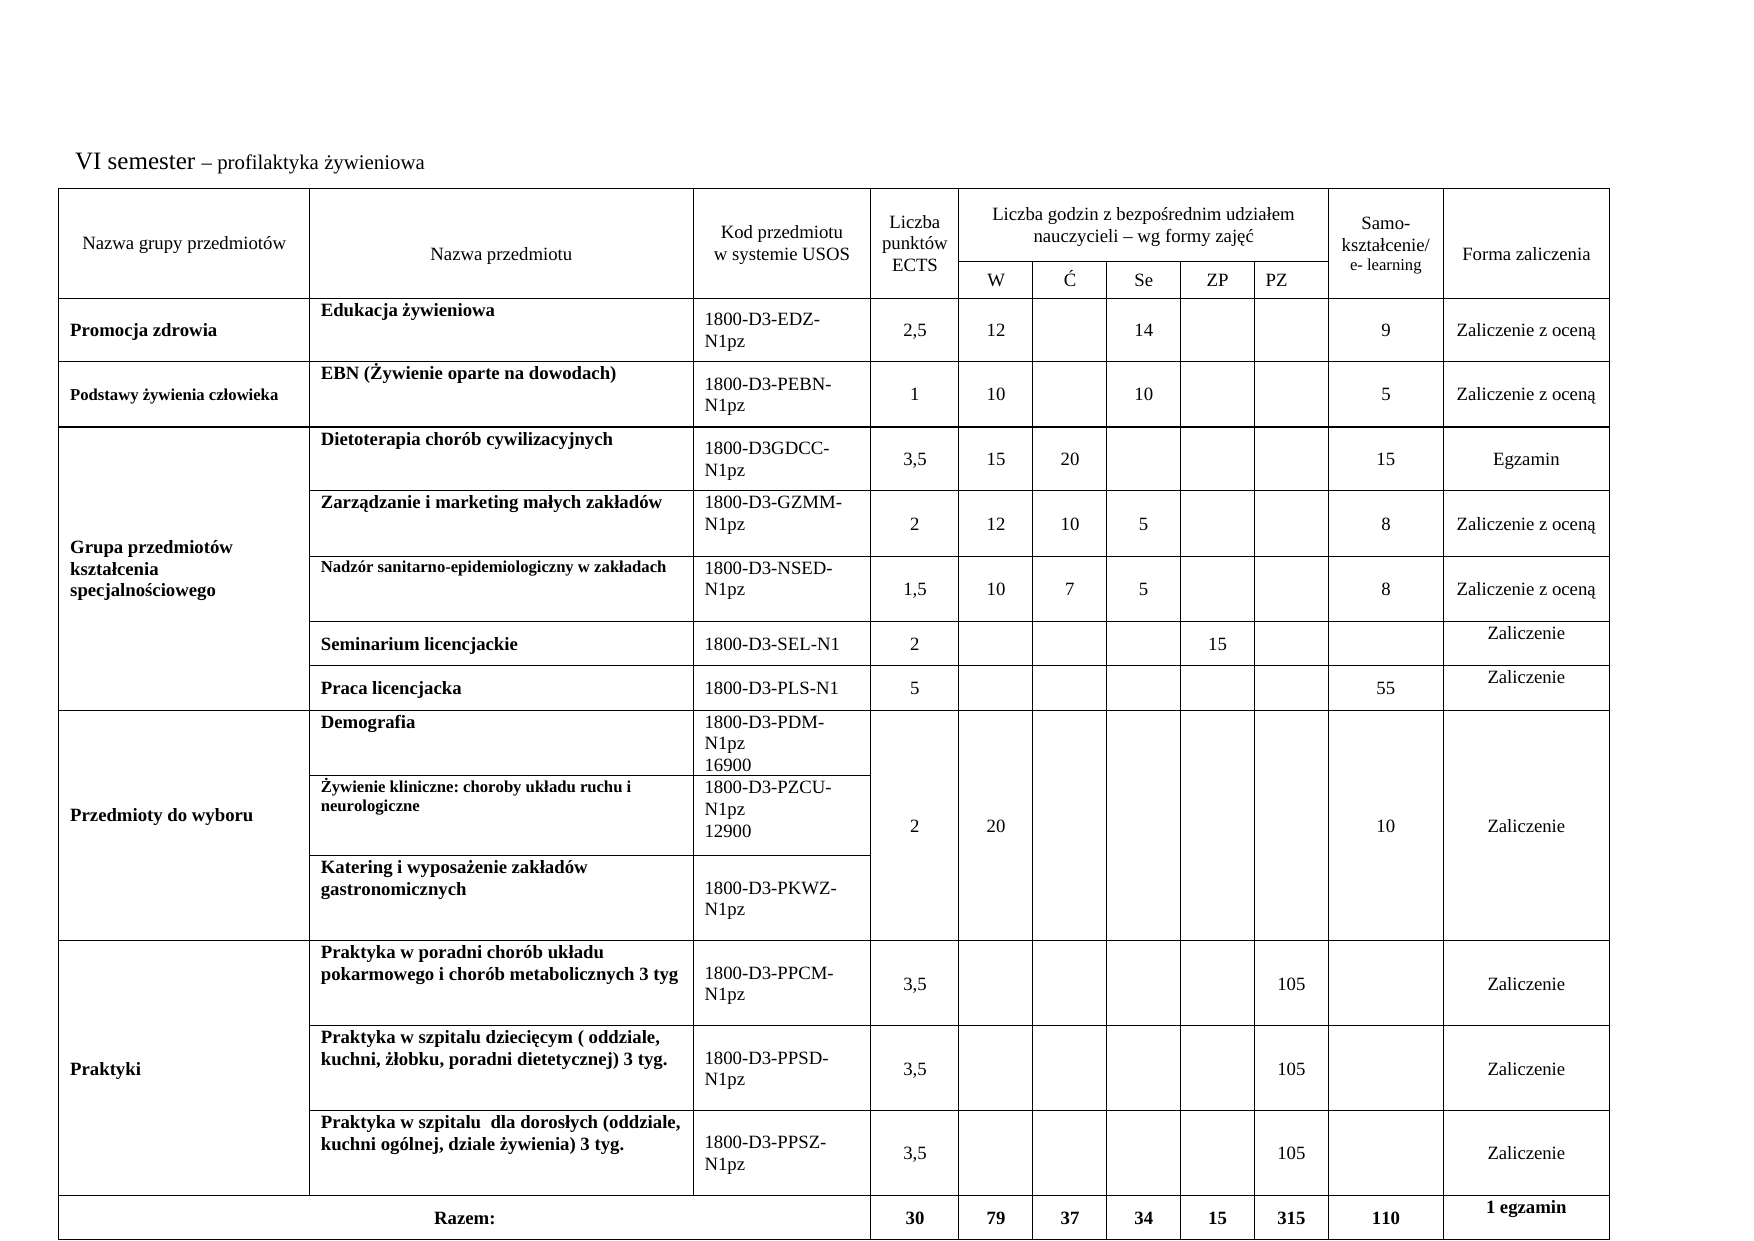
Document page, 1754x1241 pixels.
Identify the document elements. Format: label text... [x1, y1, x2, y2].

table_cell 3,5 [871, 1026, 958, 1110]
table_cell 20 [1033, 428, 1106, 490]
table_header Forma zaliczenia [1444, 189, 1609, 297]
table_cell 20 [959, 711, 1032, 940]
table_cell Promocja zdrowia [59, 299, 309, 361]
table_cell 2 [871, 622, 958, 665]
table_cell Praktyki [59, 941, 309, 1195]
table_cell [1033, 711, 1106, 940]
table_cell Praktyka w szpitalu dziecięcym ( oddziale, kuchni, żłobku, poradni dietetycznej) 3 tyg. Dr D. Nowak - koordynator praktyk K. i Z. Żywienia i Dietetyki [310, 1026, 693, 1110]
table_cell Podstawy żywienia człowieka [59, 362, 309, 426]
table_cell Grupa przedmiotów kształcenia specjalnościowego [59, 428, 309, 709]
table_cell ZP [1181, 262, 1254, 297]
table_cell [1255, 428, 1328, 490]
table_cell Seminarium licencjackie [310, 622, 693, 665]
table_cell 12 [959, 299, 1032, 361]
table_header Nazwa grupy przedmiotów [59, 189, 309, 297]
table_cell [1107, 1111, 1180, 1195]
table_cell [1033, 941, 1106, 1025]
table_cell [1033, 666, 1106, 709]
table_cell [1107, 941, 1180, 1025]
table_cell 15 [959, 428, 1032, 490]
table_cell [1181, 1026, 1254, 1110]
table_cell 5 [1329, 362, 1443, 426]
table_cell PZ [1255, 262, 1328, 297]
table_cell 315 [1255, 1196, 1328, 1239]
table_header Samo-kształcenie/ e- learning [1329, 189, 1443, 297]
table_cell [959, 622, 1032, 665]
table_cell 1 egzamin [1444, 1196, 1609, 1239]
table_cell 15 [1181, 622, 1254, 665]
table_cell [959, 1111, 1032, 1195]
table_cell [1255, 711, 1328, 940]
table_cell [1033, 299, 1106, 361]
table_cell Nadzór sanitarno-epidemiologiczny w zakładach Prof. dr hab. J. Klawe K. Higieny, Epidemiologii i Ergonomii [310, 557, 693, 621]
table_cell 1800-D3-GZMM-N1pz [694, 491, 870, 556]
table_cell [1255, 362, 1328, 426]
table_cell 14 [1107, 299, 1180, 361]
table_cell [959, 666, 1032, 709]
table_cell Zaliczenie [1444, 711, 1609, 940]
table_cell Praca licencjacka [310, 666, 693, 709]
table_cell [1255, 491, 1328, 556]
table_cell Żywienie kliniczne: choroby układu ruchu i neurologiczne Dr hab. J. Budzyński, prof. UMK K. Chorób Naczyń i Chorób Wewnętrznych [310, 776, 693, 855]
table_cell 2 [871, 491, 958, 556]
table_cell Razem: [59, 1196, 870, 1239]
table_cell W [959, 262, 1032, 297]
table_cell 12 [959, 491, 1032, 556]
table_cell Zarządzanie i marketing małych zakładów Prof. dr hab. K. Leksowski K. Zdrowia Publicznego [310, 491, 693, 556]
table_header Kod przedmiotu w systemie USOS [694, 189, 870, 297]
table_cell 55 [1329, 666, 1443, 709]
table_header Liczba punktów ECTS [871, 189, 958, 297]
table_cell EBN (Żywienie oparte na dowodach) Dr hab. J. Budzyński, prof. UMK K. Chorób Naczyń i Chorób Wewnętrznych [310, 362, 693, 426]
table_cell Se [1107, 262, 1180, 297]
table_cell Praktyka w szpitalu dla dorosłych (oddziale, kuchni ogólnej, dziale żywienia) 3 tyg. Dr D. Nowak - koordynator praktyk K. i Z. Żywienia i Dietetyki [310, 1111, 693, 1195]
table_cell 79 [959, 1196, 1032, 1239]
table_cell 5 [871, 666, 958, 709]
table_cell Zaliczenie [1444, 941, 1609, 1025]
table_cell Edukacja żywieniowa Dr hab. C. Popławski, prof. UMK K. i Z. Żywienia i Dietetyki [310, 299, 693, 361]
table_cell [959, 941, 1032, 1025]
table_cell 1800-D3-PPCM-N1pz [694, 941, 870, 1025]
table_cell 1800-D3GDCC-N1pz [694, 428, 870, 490]
table_cell 9 [1329, 299, 1443, 361]
table_cell 2,5 [871, 299, 958, 361]
table_cell Dietoterapia chorób cywilizacyjnych Dr hab. C. Popławski, prof. UMK K. i Z. Żywienia i Dietetyki [310, 428, 693, 490]
table_cell 3,5 [871, 428, 958, 490]
table_cell [1329, 941, 1443, 1025]
table_cell 30 [871, 1196, 958, 1239]
table_cell [1181, 557, 1254, 621]
table_cell 5 [1107, 491, 1180, 556]
table_cell Zaliczenie [1444, 1026, 1609, 1110]
table_cell Zaliczenie [1444, 666, 1609, 709]
table_cell 3,5 [871, 1111, 958, 1195]
table_cell 1800-D3-PPSD-N1pz [694, 1026, 870, 1110]
table_header Nazwa przedmiotu [310, 189, 693, 297]
table_cell [1107, 1026, 1180, 1110]
table_cell 1800-D3-PEBN-N1pz [694, 362, 870, 426]
table_cell [1181, 711, 1254, 940]
table_cell [1181, 428, 1254, 490]
table_cell 1800-D3-PLS-N1 [694, 666, 870, 709]
table_cell 37 [1033, 1196, 1106, 1239]
table_cell [1181, 941, 1254, 1025]
table_cell 1800-D3-EDZ-N1pz [694, 299, 870, 361]
table_cell [959, 1026, 1032, 1110]
text VI semester – profilaktyka żywieniowa [75, 146, 1679, 175]
table_cell [1255, 666, 1328, 709]
table_cell 105 [1255, 1026, 1328, 1110]
table_cell 110 [1329, 1196, 1443, 1239]
table_cell [1107, 666, 1180, 709]
table_cell 10 [1329, 711, 1443, 940]
table_cell [1181, 666, 1254, 709]
table_cell [1107, 711, 1180, 940]
table_cell 1800-D3-PZCU-N1pz 12900 [694, 776, 870, 855]
table_cell Przedmioty do wyboru [59, 711, 309, 940]
table_cell Zaliczenie z oceną [1444, 557, 1609, 621]
table_cell 3,5 [871, 941, 958, 1025]
table_cell 34 [1107, 1196, 1180, 1239]
table_cell 10 [959, 362, 1032, 426]
table_cell 1800-D3-PDM-N1pz 16900 [694, 711, 870, 775]
table_cell 105 [1255, 1111, 1328, 1195]
table_cell [1329, 1026, 1443, 1110]
table_cell Zaliczenie z oceną [1444, 491, 1609, 556]
table_cell 1800-D3-NSED-N1pz [694, 557, 870, 621]
table_cell [1329, 1111, 1443, 1195]
table_cell 15 [1329, 428, 1443, 490]
table_cell [1329, 622, 1443, 665]
table_cell [1181, 491, 1254, 556]
table_cell 10 [1033, 491, 1106, 556]
table_cell Praktyka w poradni chorób układu pokarmowego i chorób metabolicznych 3 tyg Dr D. Nowak - koordynator praktyk K. i Z. Żywienia i Dietetyki [310, 941, 693, 1025]
table_cell 2 [871, 711, 958, 940]
table_cell 105 [1255, 941, 1328, 1025]
table_cell 8 [1329, 557, 1443, 621]
table_cell [1033, 622, 1106, 665]
table_cell [1255, 299, 1328, 361]
table_cell 1800-D3-SEL-N1 [694, 622, 870, 665]
table_cell Ć [1033, 262, 1106, 297]
table_cell 5 [1107, 557, 1180, 621]
table_cell Zaliczenie z oceną [1444, 362, 1609, 426]
table_cell 8 [1329, 491, 1443, 556]
table_cell [1181, 299, 1254, 361]
table_cell Zaliczenie [1444, 622, 1609, 665]
table_cell [1107, 622, 1180, 665]
table_cell [1033, 362, 1106, 426]
table_cell 1 [871, 362, 958, 426]
table_cell [1033, 1111, 1106, 1195]
table_cell Demografia Prof. dr hab. J. Klawe K. Higieny, Epidemiologii i Ergonomii [310, 711, 693, 775]
table_cell 10 [959, 557, 1032, 621]
table_header Liczba godzin z bezpośrednim udziałem nauczycieli – wg formy zajęć [959, 189, 1328, 261]
table_cell [1181, 362, 1254, 426]
table_cell [1255, 557, 1328, 621]
table_cell 1800-D3-PPSZ-N1pz [694, 1111, 870, 1195]
table_cell Egzamin [1444, 428, 1609, 490]
table_cell 7 [1033, 557, 1106, 621]
table_cell 1800-D3-PKWZ-N1pz [694, 856, 870, 940]
table_cell 10 [1107, 362, 1180, 426]
table_cell 15 [1181, 1196, 1254, 1239]
table_cell Zaliczenie [1444, 1111, 1609, 1195]
table_cell [1255, 622, 1328, 665]
table_cell [1033, 1026, 1106, 1110]
table_cell 1,5 [871, 557, 958, 621]
table_cell [1107, 428, 1180, 490]
table_cell Zaliczenie z oceną [1444, 299, 1609, 361]
table_cell Katering i wyposażenie zakładów gastronomicznych Dr hab. C. Popławski, prof. UMK K. i Z. Żywienia i Dietetyki [310, 856, 693, 940]
table_cell [1181, 1111, 1254, 1195]
